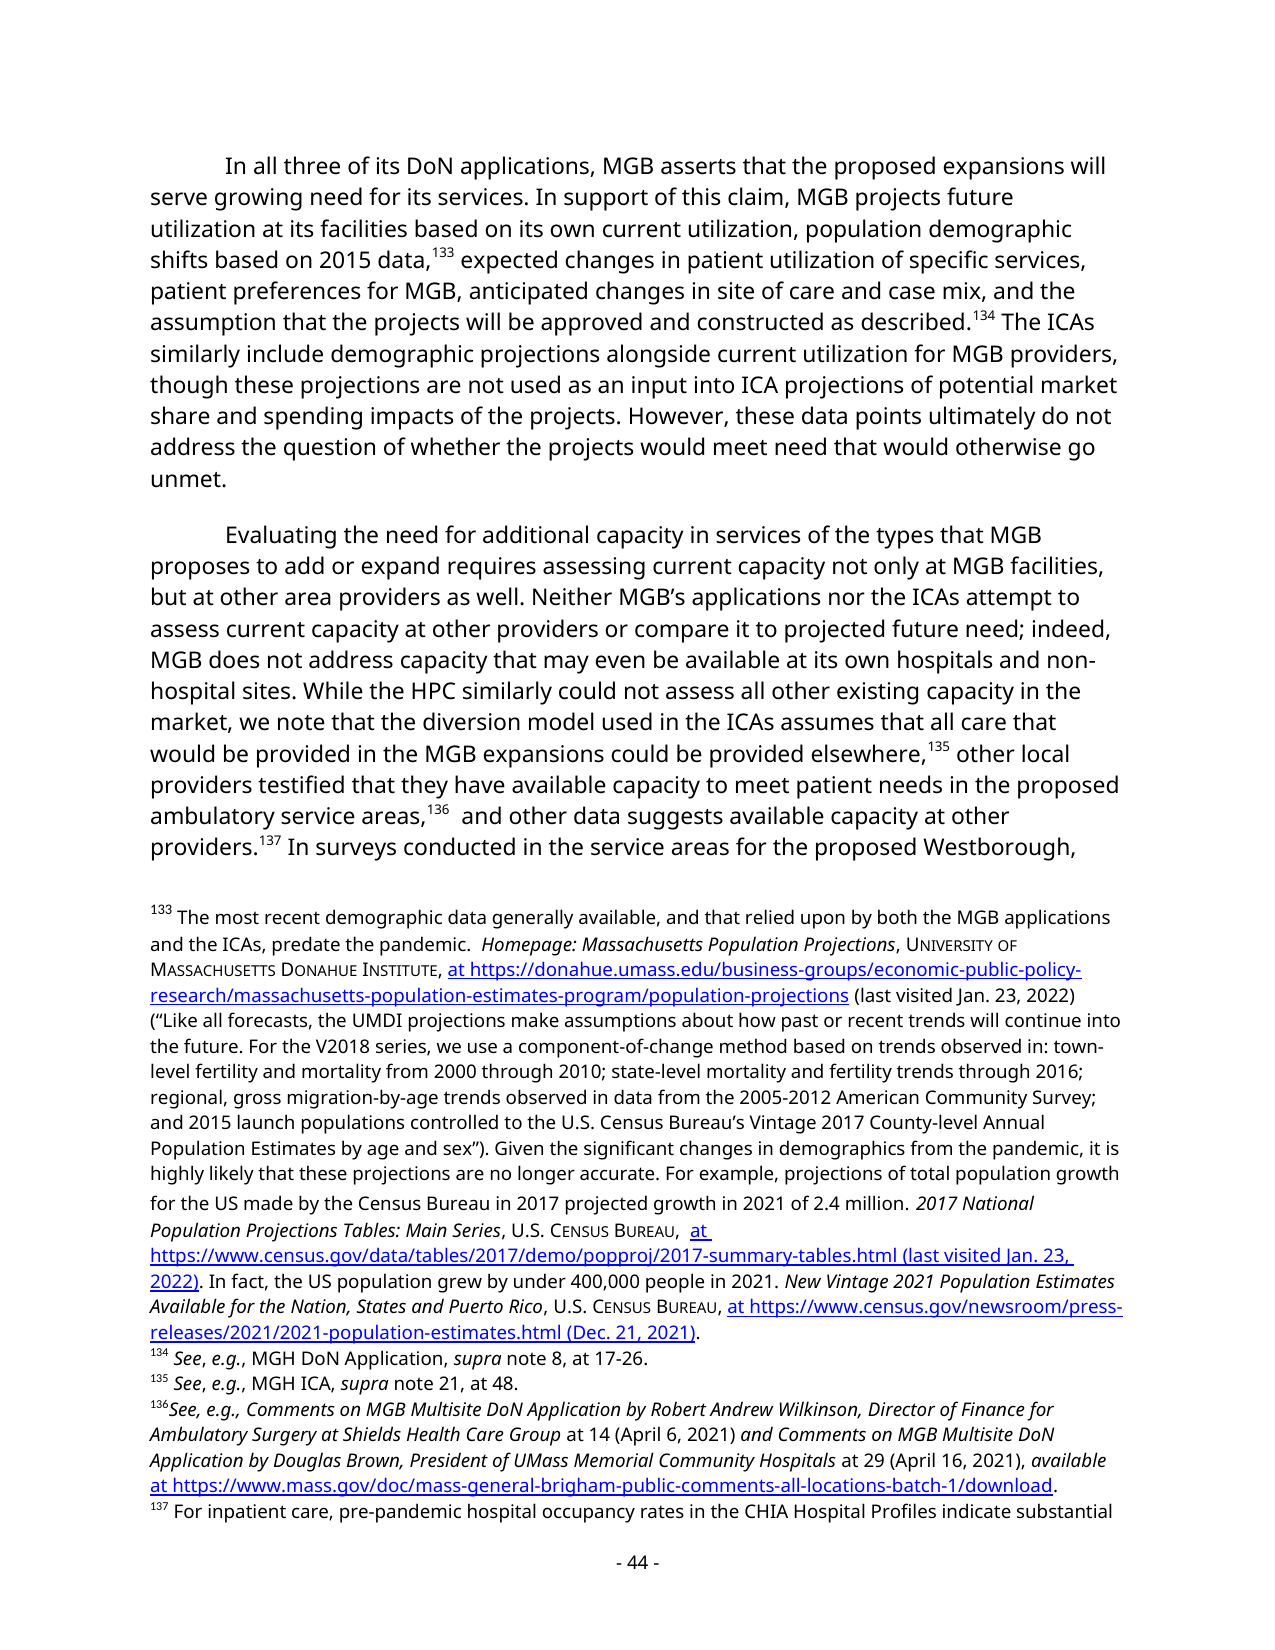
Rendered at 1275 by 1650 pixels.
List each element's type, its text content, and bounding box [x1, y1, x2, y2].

text In all three of its DoN applications, MGB asserts that the proposed expansions will serve growing need for its services. In support of this claim, MGB projects future utilization at its facilities based on its own current utilization, population demographic shifts based on 2015 data, expected changes in patient utilization of specific services, patient preferences for MGB, anticipated changes in site of care and case mix, and the assumption that the projects will be approved and constructed as described. The ICAs similarly include demographic projections alongside current utilization for MGB providers, though these projections are not used as an input into ICA projections of potential market share and spending impacts of the projects. However, these data points ultimately do not address the question of whether the projects would meet need that would otherwise go unmet. [150, 150, 1125, 494]
text Evaluating the need for additional capacity in services of the types that MGB proposes to add or expand requires assessing current capacity not only at MGB facilities, but at other area providers as well. Neither MGB’s applications nor the ICAs attempt to assess current capacity at other providers or compare it to projected future need; indeed, MGB does not address capacity that may even be available at its own hospitals and non-hospital sites. While the HPC similarly could not assess all other existing capacity in the market, we note that the diversion model used in the ICAs assumes that all care that would be provided in the MGB expansions could be provided elsewhere, other local providers testified that they have available capacity to meet patient needs in the proposed ambulatory service areas, and other data suggests available capacity at other providers. In surveys conducted in the service areas for the proposed Westborough, Westwood, and Woburn ambulatory service areas, residents also highly ranked “access to healthcare services” as a community strength across all three areas, and few identified health services other than behavioral health as a perceived need., [150, 519, 1125, 862]
